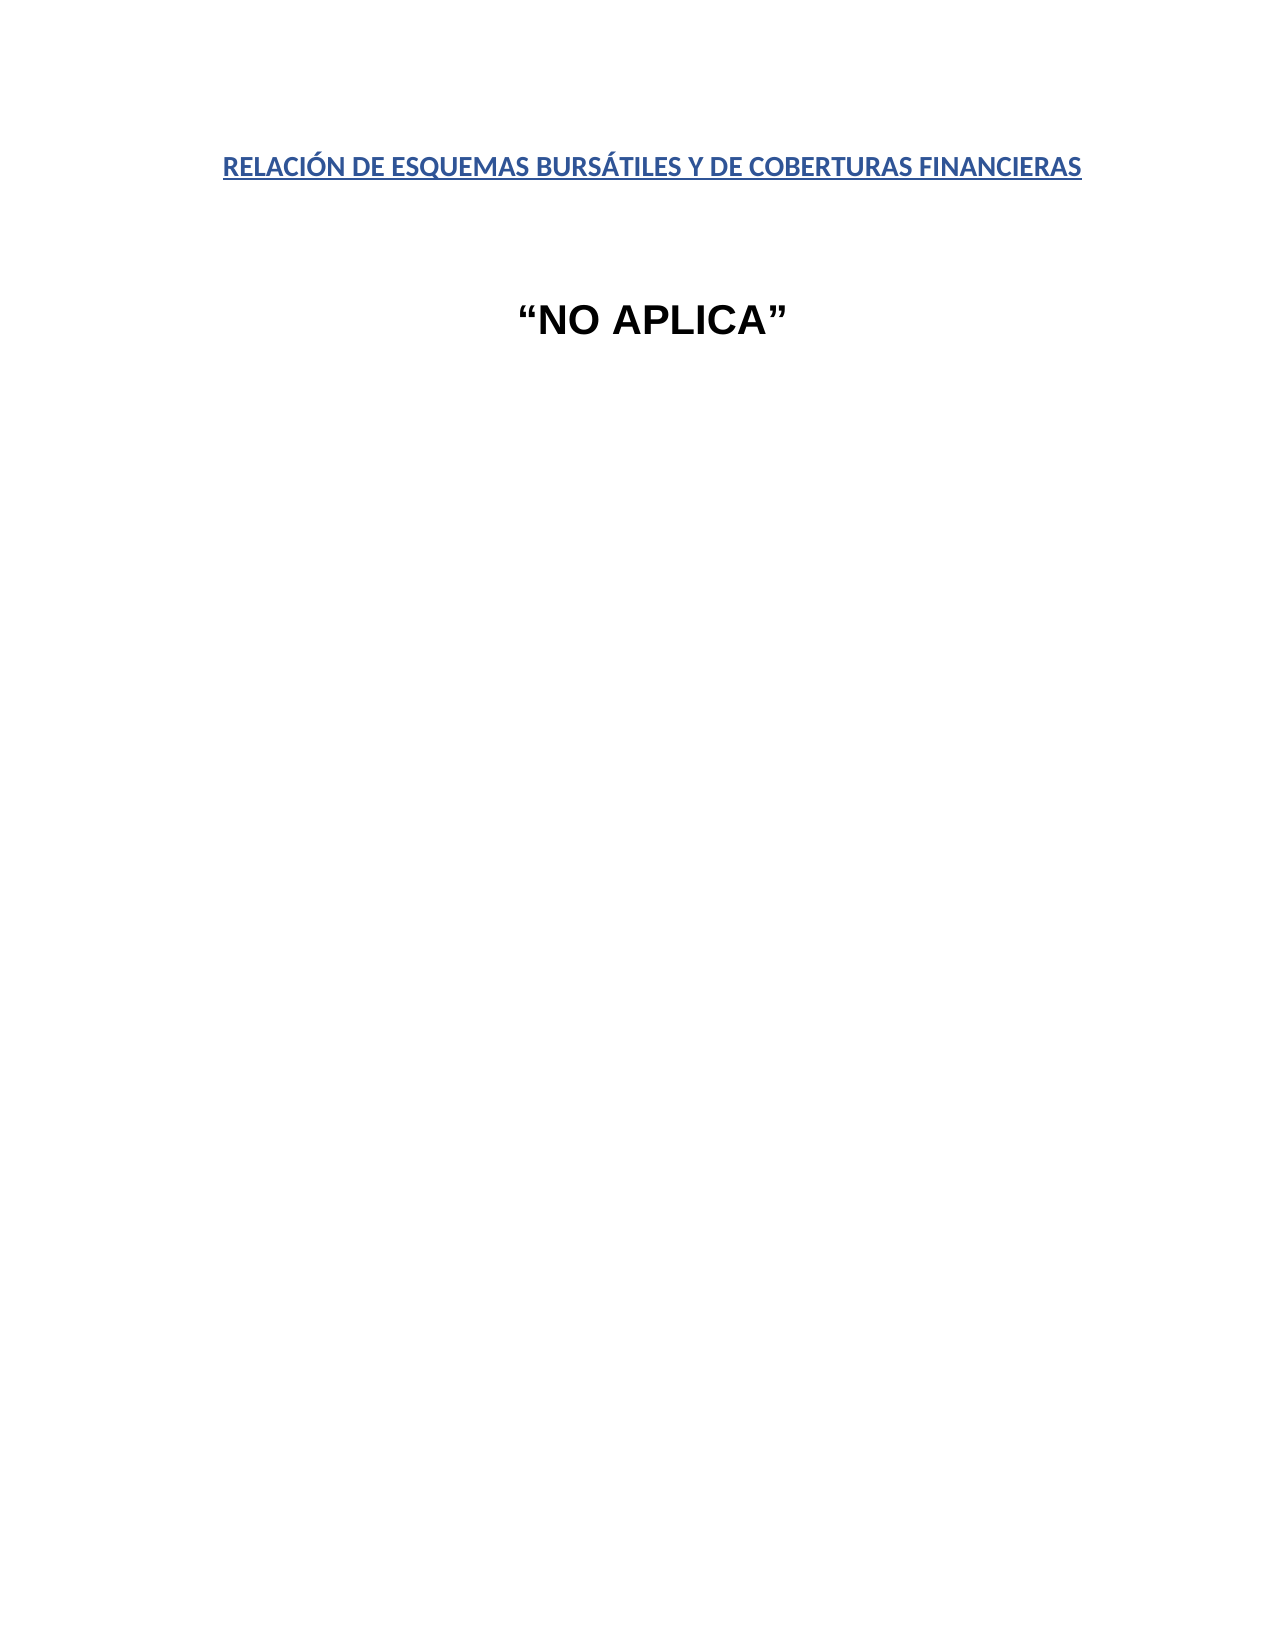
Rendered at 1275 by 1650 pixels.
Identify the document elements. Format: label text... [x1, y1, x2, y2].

text “NO APLICA” [148, 295, 1157, 343]
text RELACIÓN DE ESQUEMAS BURSÁTILES Y DE COBERTURAS FINANCIERAS [148, 148, 1157, 183]
